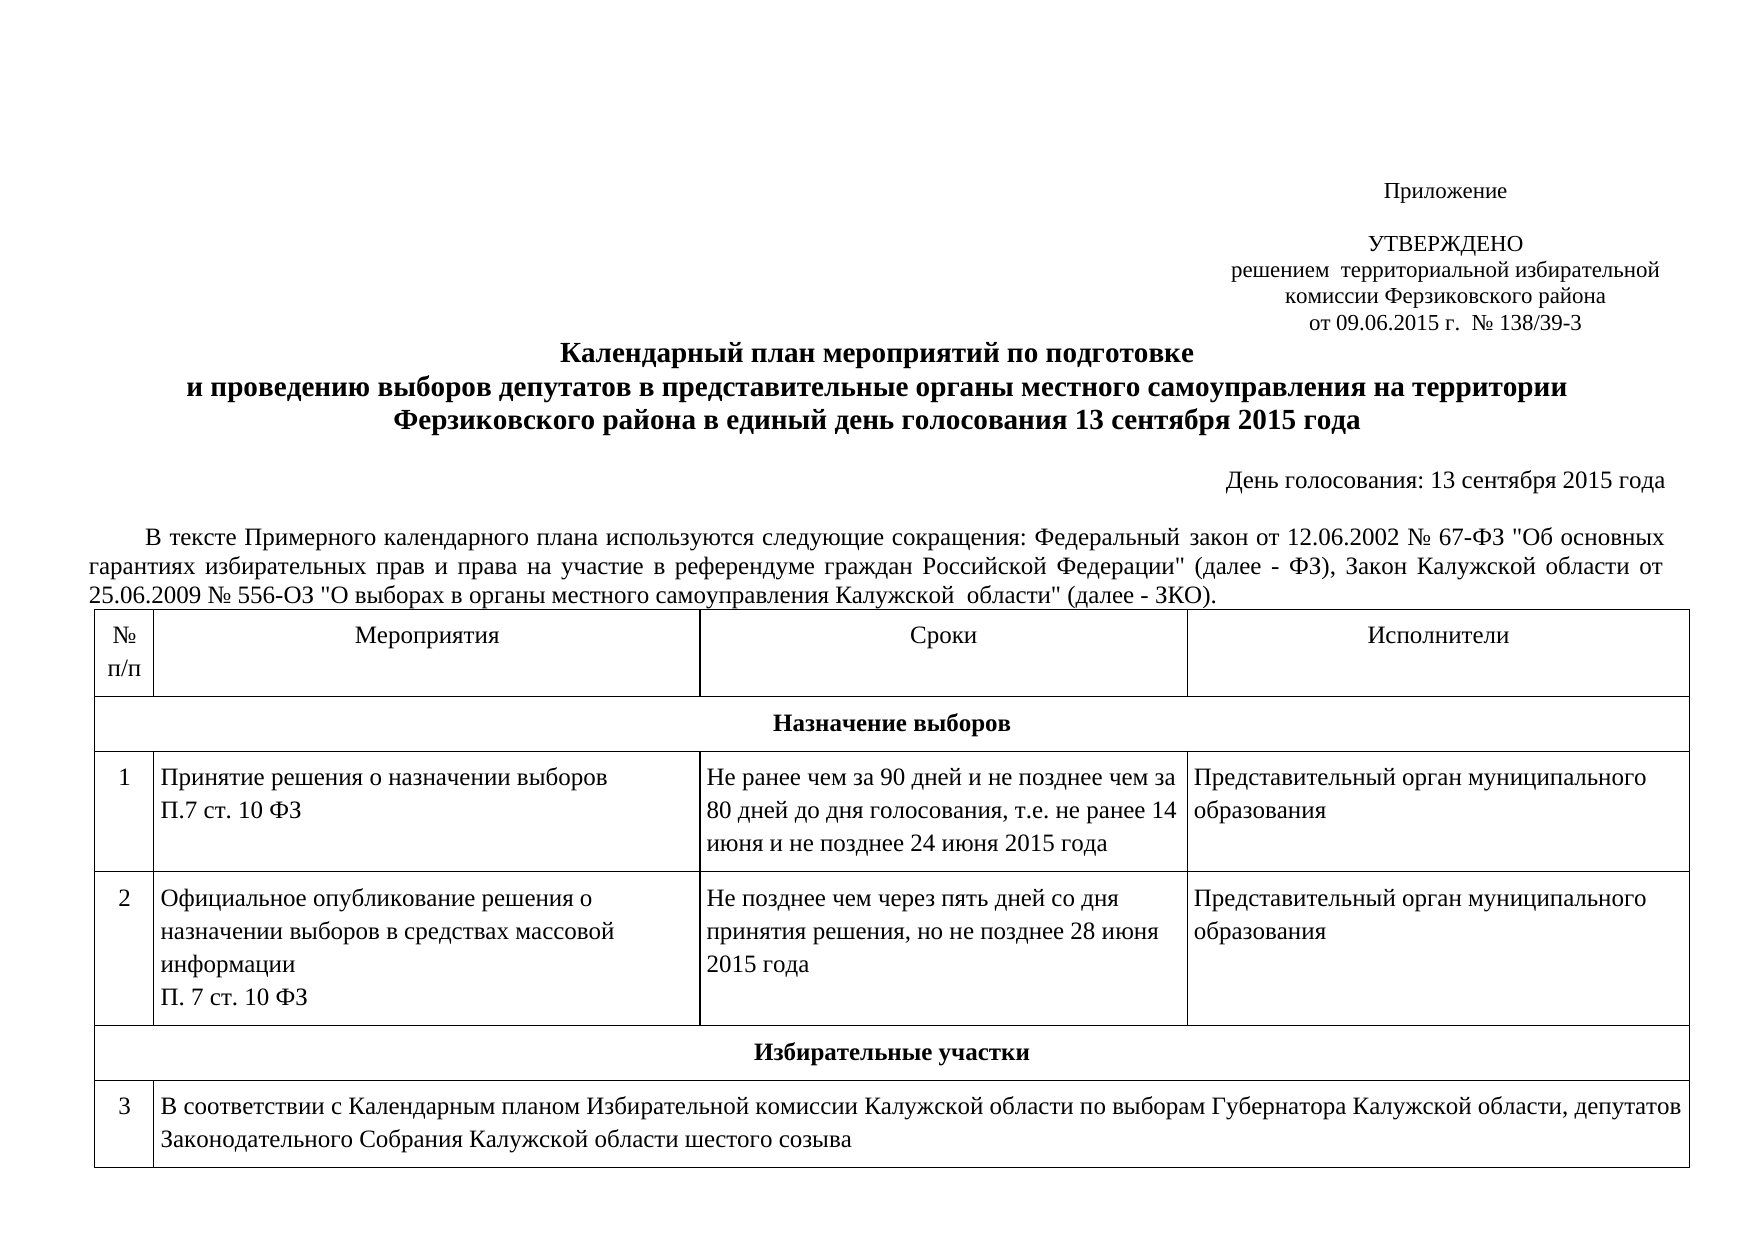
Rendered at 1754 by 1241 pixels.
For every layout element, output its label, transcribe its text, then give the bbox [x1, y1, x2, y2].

table_header № п/п [95, 610, 153, 696]
text и проведению выборов депутатов в представительные органы местного самоуправления на территории Ферзиковского района в единый день голосования 13 сентября 2015 года [89, 369, 1665, 436]
table_header Мероприятия [154, 610, 699, 696]
table_header Исполнители [1188, 610, 1689, 696]
text Приложение [1226, 177, 1665, 203]
table_cell Официальное опубликование решения о назначении выборов в средствах массовой информации П. 7 ст. 10 ФЗ [154, 872, 699, 1025]
text Календарный план мероприятий по подготовке [89, 335, 1665, 369]
table_cell Не ранее чем за 90 дней и не позднее чем за 80 дней до дня голосования, т.е. не ранее 14 июня и не позднее 24 июня 2015 года [701, 752, 1187, 871]
text В тексте Примерного календарного плана используются следующие сокращения: Федеральный закон от 12.06.2002 № 67-ФЗ "Об основных гарантиях избирательных прав и права на участие в референдуме граждан Российской Федерации" (далее - ФЗ), Закон Калужской области от 25.06.2009 № 556-ОЗ "О выборах в органы местного самоуправления Калужской области" (далее - ЗКО). [89, 522, 1665, 608]
table_cell 3 [95, 1081, 153, 1167]
table_cell 2 [95, 872, 153, 1025]
table_header Сроки [701, 610, 1187, 696]
table_cell Представительный орган муниципального образования [1188, 872, 1689, 1025]
table_cell Назначение выборов [95, 697, 1689, 751]
text День голосования: 13 сентября 2015 года [89, 465, 1665, 493]
text УТВЕРЖДЕНО [1226, 230, 1665, 256]
text от 09.06.2015 г. № 138/39-3 [1226, 309, 1665, 335]
table_cell Не позднее чем через пять дней со дня принятия решения, но не позднее 28 июня 2015 года [701, 872, 1187, 1025]
table_cell Представительный орган муниципального образования [1188, 752, 1689, 871]
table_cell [154, 1081, 1689, 1167]
text комиссии Ферзиковского района [1226, 283, 1665, 309]
table_cell 1 [95, 752, 153, 871]
table_cell Принятие решения о назначении выборов П.7 ст. 10 ФЗ [154, 752, 699, 871]
table_cell Избирательные участки [95, 1026, 1689, 1079]
text решением территориальной избирательной [1226, 256, 1665, 283]
